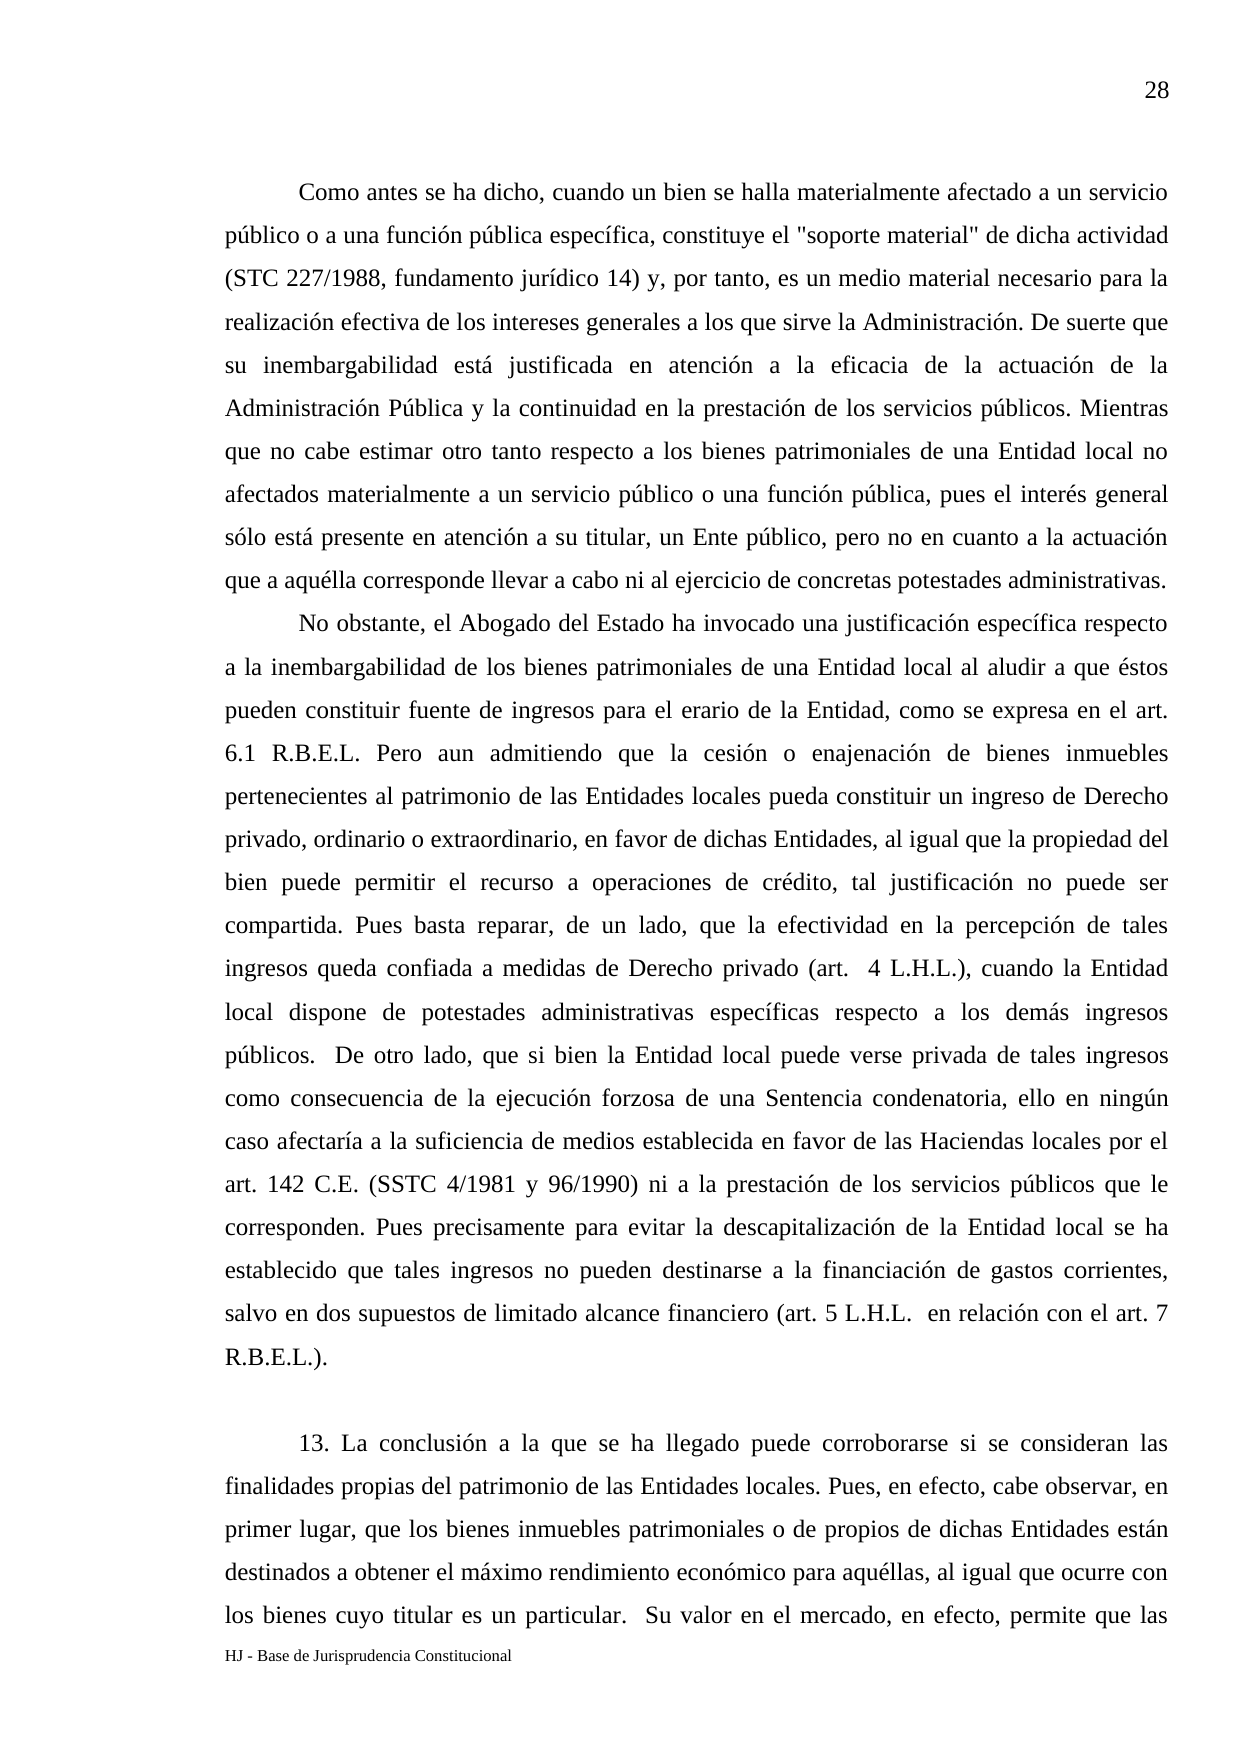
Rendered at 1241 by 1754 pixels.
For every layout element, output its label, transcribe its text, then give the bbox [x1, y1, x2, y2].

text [224, 1428, 1169, 1629]
text Como antes se ha dicho, cuando un bien se halla materialmente afectado a un servicio público o a una función pública específica, constituye el "soporte material" de dicha actividad (STC 227/1988, fundamento jurídico 14) y, por tanto, es un medio material necesario para la realización efectiva de los intereses generales a los que sirve la Administración. De suerte que su inembargabilidad está justificada en atención a la eficacia de la actuación de la Administración Pública y la continuidad en la prestación de los servicios públicos. Mientras que no cabe estimar otro tanto respecto a los bienes patrimoniales de una Entidad local no afectados materialmente a un servicio público o una función pública, pues el interés general sólo está presente en atención a su titular, un Ente público, pero no en cuanto a la actuación que a aquélla corresponde llevar a cabo ni al ejercicio de concretas potestades administrativas. [224, 177, 1169, 594]
text No obstante, el Abogado del Estado ha invocado una justificación específica respecto a la inembargabilidad de los bienes patrimoniales de una Entidad local al aludir a que éstos pueden constituir fuente de ingresos para el erario de la Entidad, como se expresa en el art. 6.1 R.B.E.L. Pero aun admitiendo que la cesión o enajenación de bienes inmuebles pertenecientes al patrimonio de las Entidades locales pueda constituir un ingreso de Derecho privado, ordinario o extraordinario, en favor de dichas Entidades, al igual que la propiedad del bien puede permitir el recurso a operaciones de crédito, tal justificación no puede ser compartida. Pues basta reparar, de un lado, que la efectividad en la percepción de tales ingresos queda confiada a medidas de Derecho privado (art. 4 L.H.L.), cuando la Entidad local dispone de potestades administrativas específicas respecto a los demás ingresos públicos. De otro lado, que si bien la Entidad local puede verse privada de tales ingresos como consecuencia de la ejecución forzosa de una Sentencia condenatoria, ello en ningún caso afectaría a la suficiencia de medios establecida en favor de las Haciendas locales por el art. 142 C.E. (SSTC 4/1981 y 96/1990) ni a la prestación de los servicios públicos que le corresponden. Pues precisamente para evitar la descapitalización de la Entidad local se ha establecido que tales ingresos no pueden destinarse a la financiación de gastos corrientes, salvo en dos supuestos de limitado alcance financiero (art. 5 L.H.L. en relación con el art. 7 R.B.E.L.). [224, 608, 1169, 1370]
